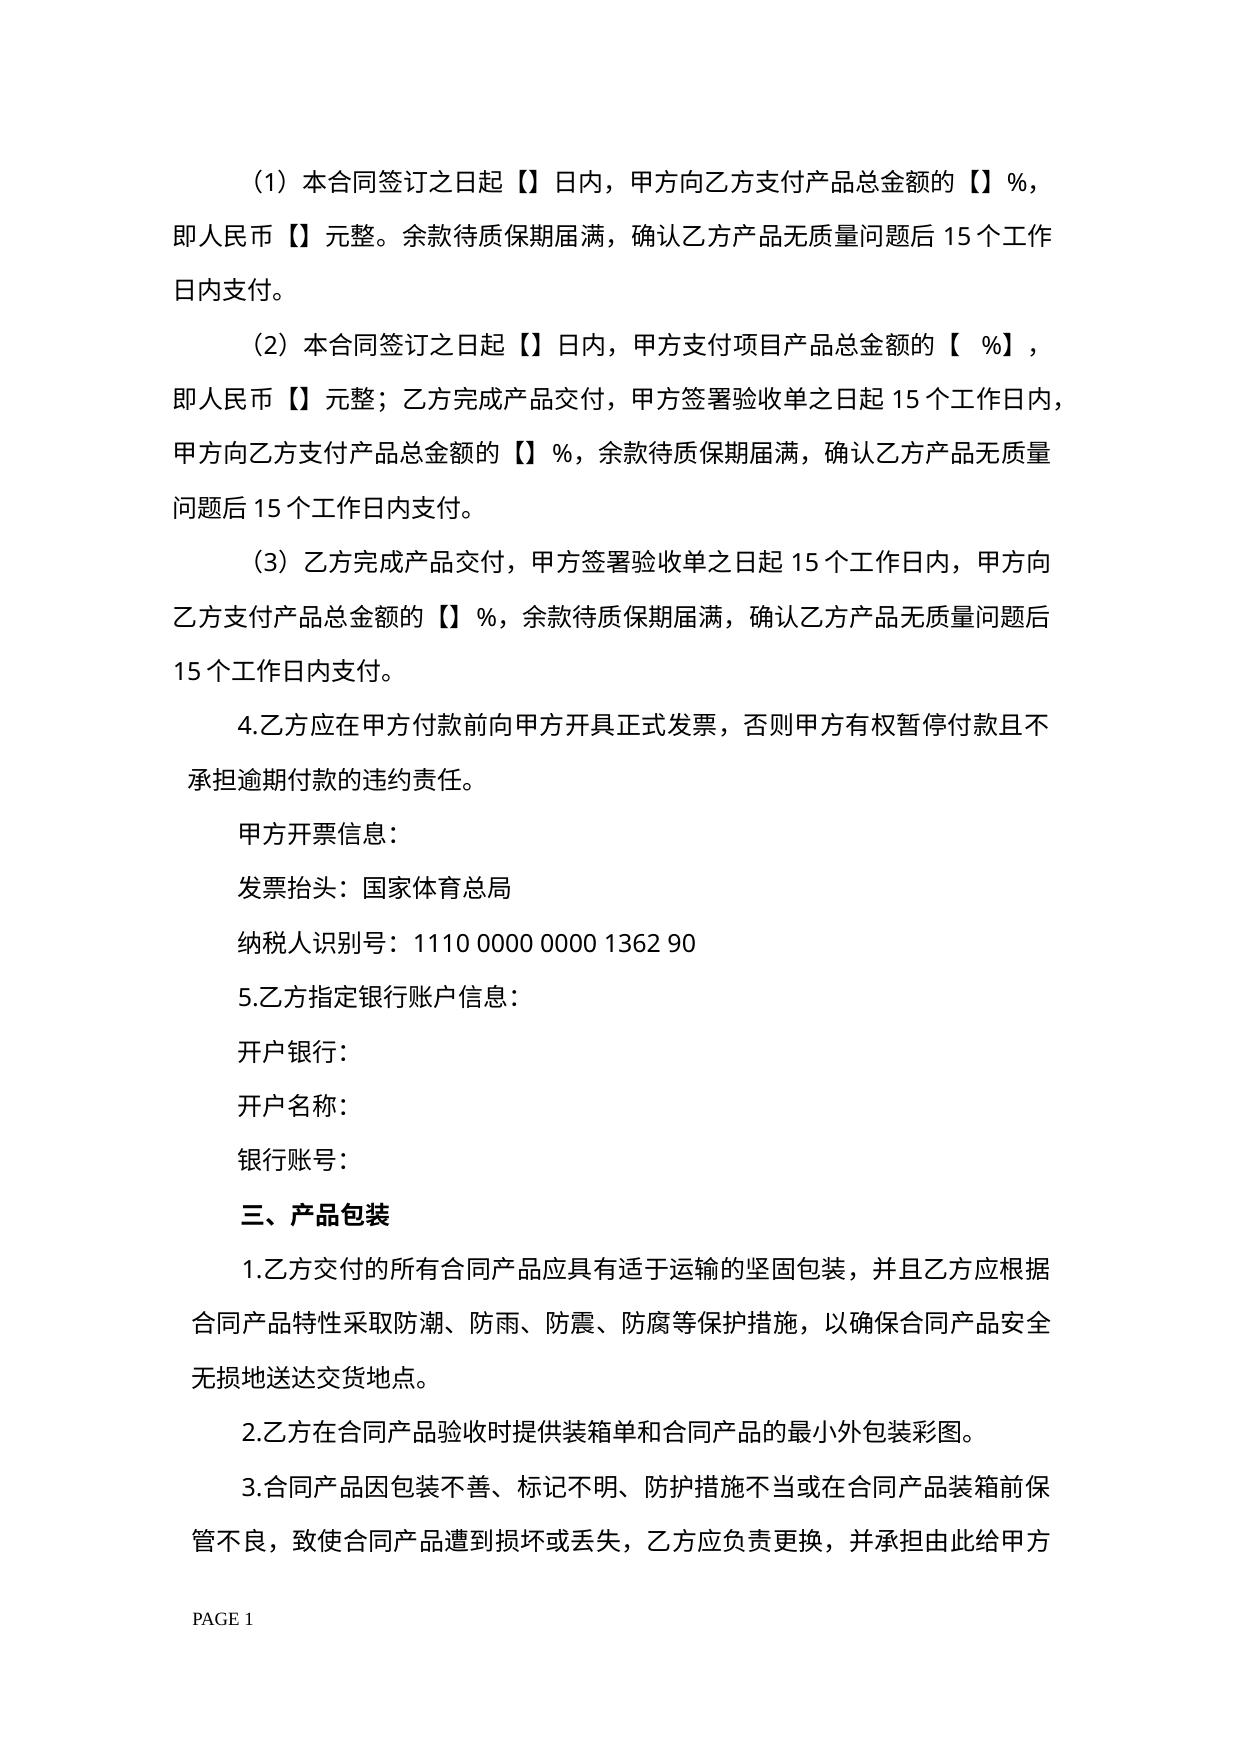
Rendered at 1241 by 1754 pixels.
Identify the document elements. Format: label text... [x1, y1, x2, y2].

text 三、产品包装 [204, 1195, 1053, 1231]
text 发票抬头：国家体育总局 [238, 869, 1053, 905]
text 开户名称： [238, 1086, 1053, 1123]
text （1）本合同签订之日起【】日内，甲方向乙方支付产品总金额的【】%，即人民币【】元整。余款待质保期届满，确认乙方产品无质量问题后15个工作日内支付。 [173, 162, 1053, 307]
text 2.乙方在合同产品验收时提供装箱单和合同产品的最小外包装彩图。 [191, 1413, 1053, 1449]
text 甲方开票信息： [238, 814, 1053, 851]
text 银行账号： [238, 1141, 1053, 1177]
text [191, 1467, 1053, 1558]
text 1.乙方交付的所有合同产品应具有适于运输的坚固包装，并且乙方应根据合同产品特性采取防潮、防雨、防震、防腐等保护措施，以确保合同产品安全无损地送达交货地点。 [191, 1249, 1053, 1394]
text （3）乙方完成产品交付，甲方签署验收单之日起15个工作日内，甲方向乙方支付产品总金额的【】%，余款待质保期届满，确认乙方产品无质量问题后15个工作日内支付。 [173, 543, 1053, 688]
text 5.乙方指定银行账户信息： [238, 978, 1053, 1014]
text 开户银行： [238, 1032, 1053, 1068]
text 纳税人识别号：1110 0000 0000 1362 90 [238, 923, 1053, 959]
text 4.乙方应在甲方付款前向甲方开具正式发票，否则甲方有权暂停付款且不承担逾期付款的违约责任。 [187, 706, 1053, 796]
text （2）本合同签订之日起【】日内，甲方支付项目产品总金额的【 %】，即人民币【】元整；乙方完成产品交付，甲方签署验收单之日起15个工作日内，甲方向乙方支付产品总金额的【】%，余款待质保期届满，确认乙方产品无质量问题后15个工作日内支付。 [173, 325, 1053, 524]
